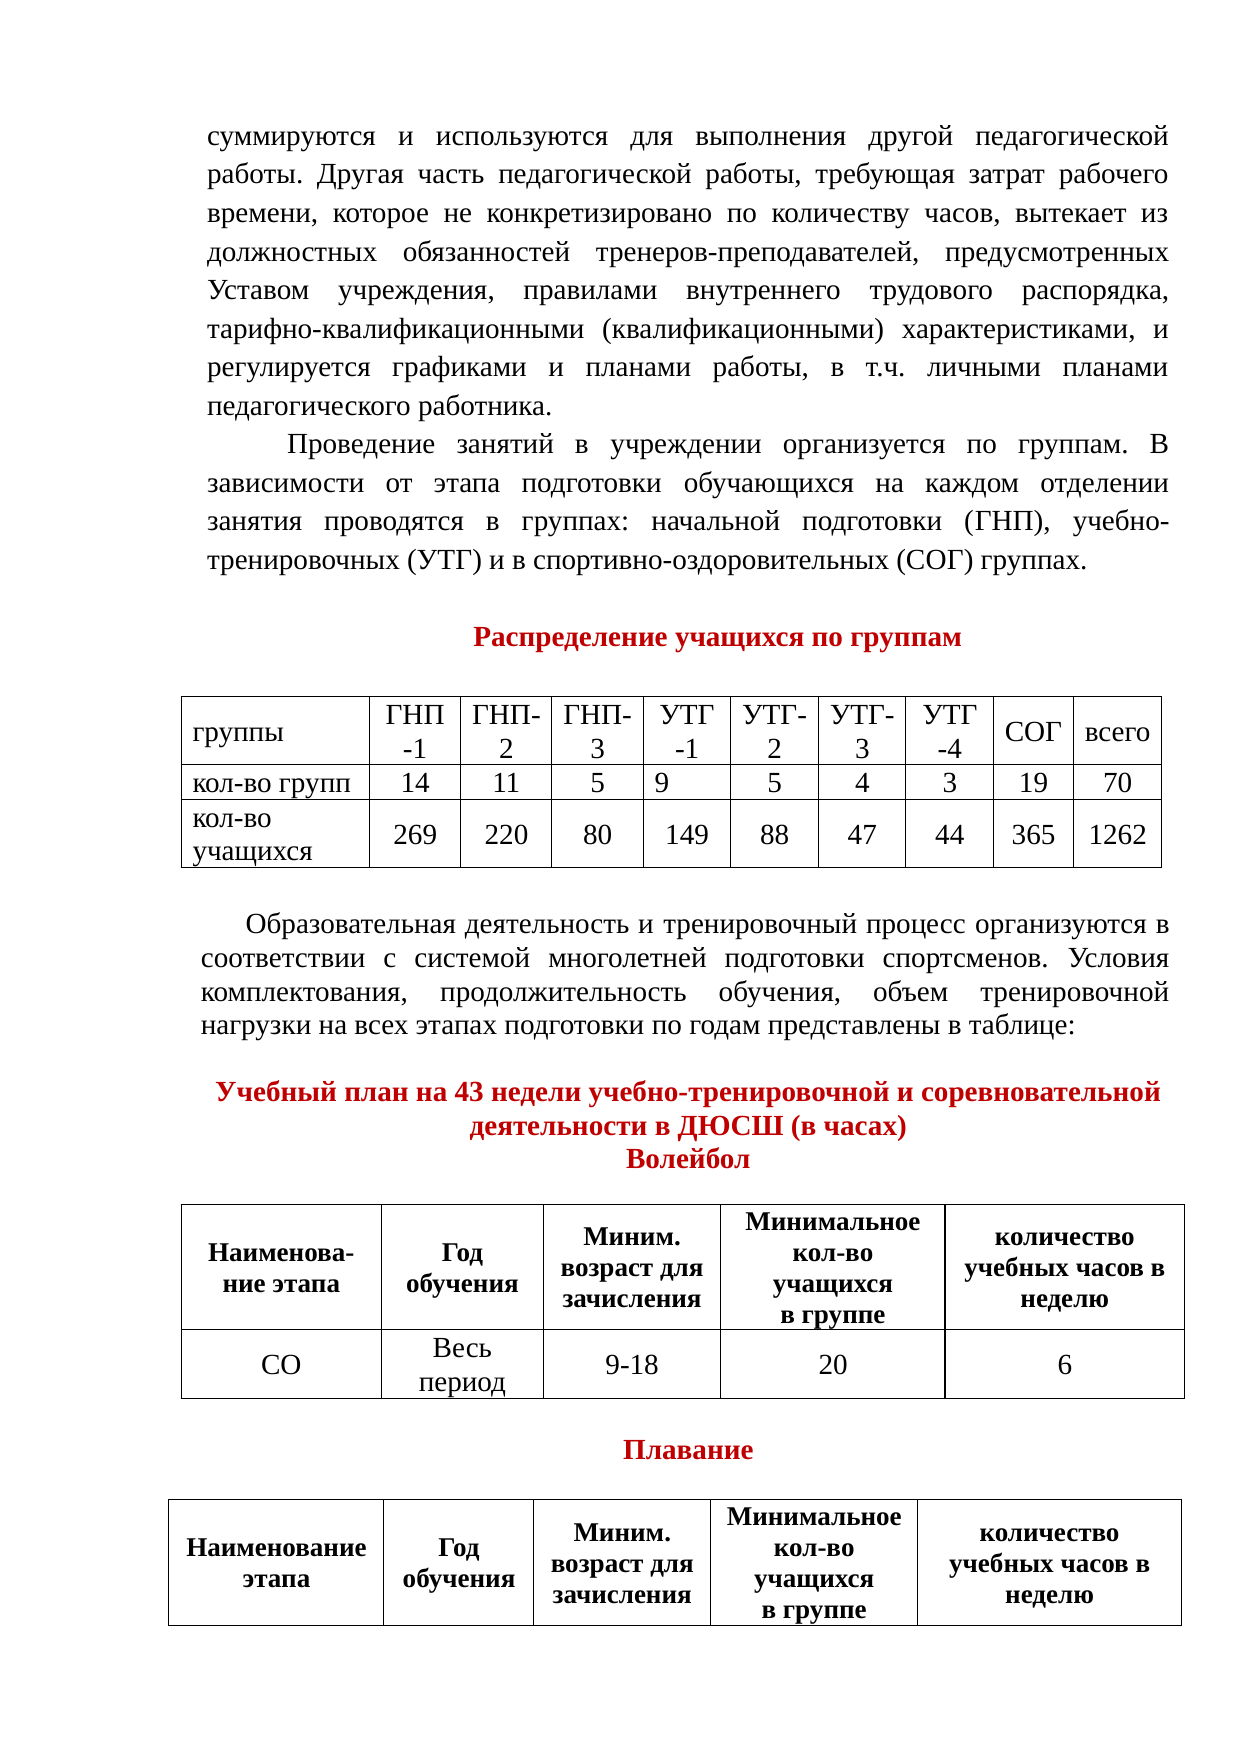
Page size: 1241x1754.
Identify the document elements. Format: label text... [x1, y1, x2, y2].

table_cell 220 [461, 800, 551, 867]
table_cell 47 [819, 800, 905, 867]
table_header УТГ-1 [644, 697, 730, 764]
table_header УТГ-4 [906, 697, 993, 764]
text Распределение учащихся по группам [207, 619, 1169, 653]
table_header УТГ-2 [731, 697, 818, 764]
table_cell 11 [461, 765, 551, 799]
table_cell кол-во учащихся [182, 800, 369, 867]
table_cell 269 [370, 800, 460, 867]
table_cell 4 [819, 765, 905, 799]
table_header Год обучения [382, 1205, 543, 1329]
text Образовательная деятельность и тренировочный процесс организуются в соответствии с системой многолетней подготовки спортсменов. Условия комплектования, продолжительность обучения, объем тренировочной нагрузки на всех этапах подготовки по годам представлены в таблице: [201, 907, 1169, 1041]
table_cell 365 [994, 800, 1073, 867]
table_header Минимальное кол-во учащихся в группе [711, 1500, 917, 1625]
table_header СОГ [994, 697, 1073, 764]
table_header Год обучения [384, 1500, 533, 1625]
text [207, 118, 1169, 421]
table_cell 20 [721, 1330, 944, 1397]
table_cell 149 [644, 800, 730, 867]
table_header количество учебных часов в неделю [918, 1500, 1181, 1625]
table_header ГНП-1 [370, 697, 460, 764]
table_header ГНП-2 [461, 697, 551, 764]
table_cell 6 [946, 1330, 1184, 1397]
table_header Миним. возраст для зачисления [534, 1500, 710, 1625]
table_cell 70 [1074, 765, 1161, 799]
table_cell 1262 [1074, 800, 1161, 867]
table_header УТГ-3 [819, 697, 905, 764]
table_cell 5 [731, 765, 818, 799]
table_cell 9-18 [544, 1330, 720, 1397]
table_cell 80 [552, 800, 643, 867]
table_cell 14 [370, 765, 460, 799]
table_cell 3 [906, 765, 993, 799]
table_cell кол-во групп [182, 765, 369, 799]
text Проведение занятий в учреждении организуется по группам. В зависимости от этапа подготовки обучающихся на каждом отделении занятия проводятся в группах: начальной подготовки (ГНП), учебно-тренировочных (УТГ) и в спортивно-оздоровительных (СОГ) группах. [207, 426, 1169, 576]
table_cell СО [182, 1330, 381, 1397]
table_header Минимальное кол-во учащихся в группе [721, 1205, 944, 1329]
table_cell 88 [731, 800, 818, 867]
table_header ГНП-3 [552, 697, 643, 764]
text Волейбол [207, 1141, 1169, 1175]
text Учебный план на 43 недели учебно-тренировочной и соревновательной деятельности в ДЮСШ (в часах) [207, 1074, 1169, 1141]
table_cell Весь период [382, 1330, 543, 1397]
table_header количество учебных часов в неделю [946, 1205, 1184, 1329]
table_cell 19 [994, 765, 1073, 799]
table_header Наименова-ние этапа [182, 1205, 381, 1329]
text Плавание [207, 1432, 1169, 1466]
table_header Наименование этапа [169, 1500, 383, 1625]
table_cell 5 [552, 765, 643, 799]
table_cell 9 [644, 765, 730, 799]
table_header Миним. возраст для зачисления [544, 1205, 720, 1329]
table_cell 44 [906, 800, 993, 867]
table_header всего [1074, 697, 1161, 764]
table_header группы [182, 697, 369, 764]
